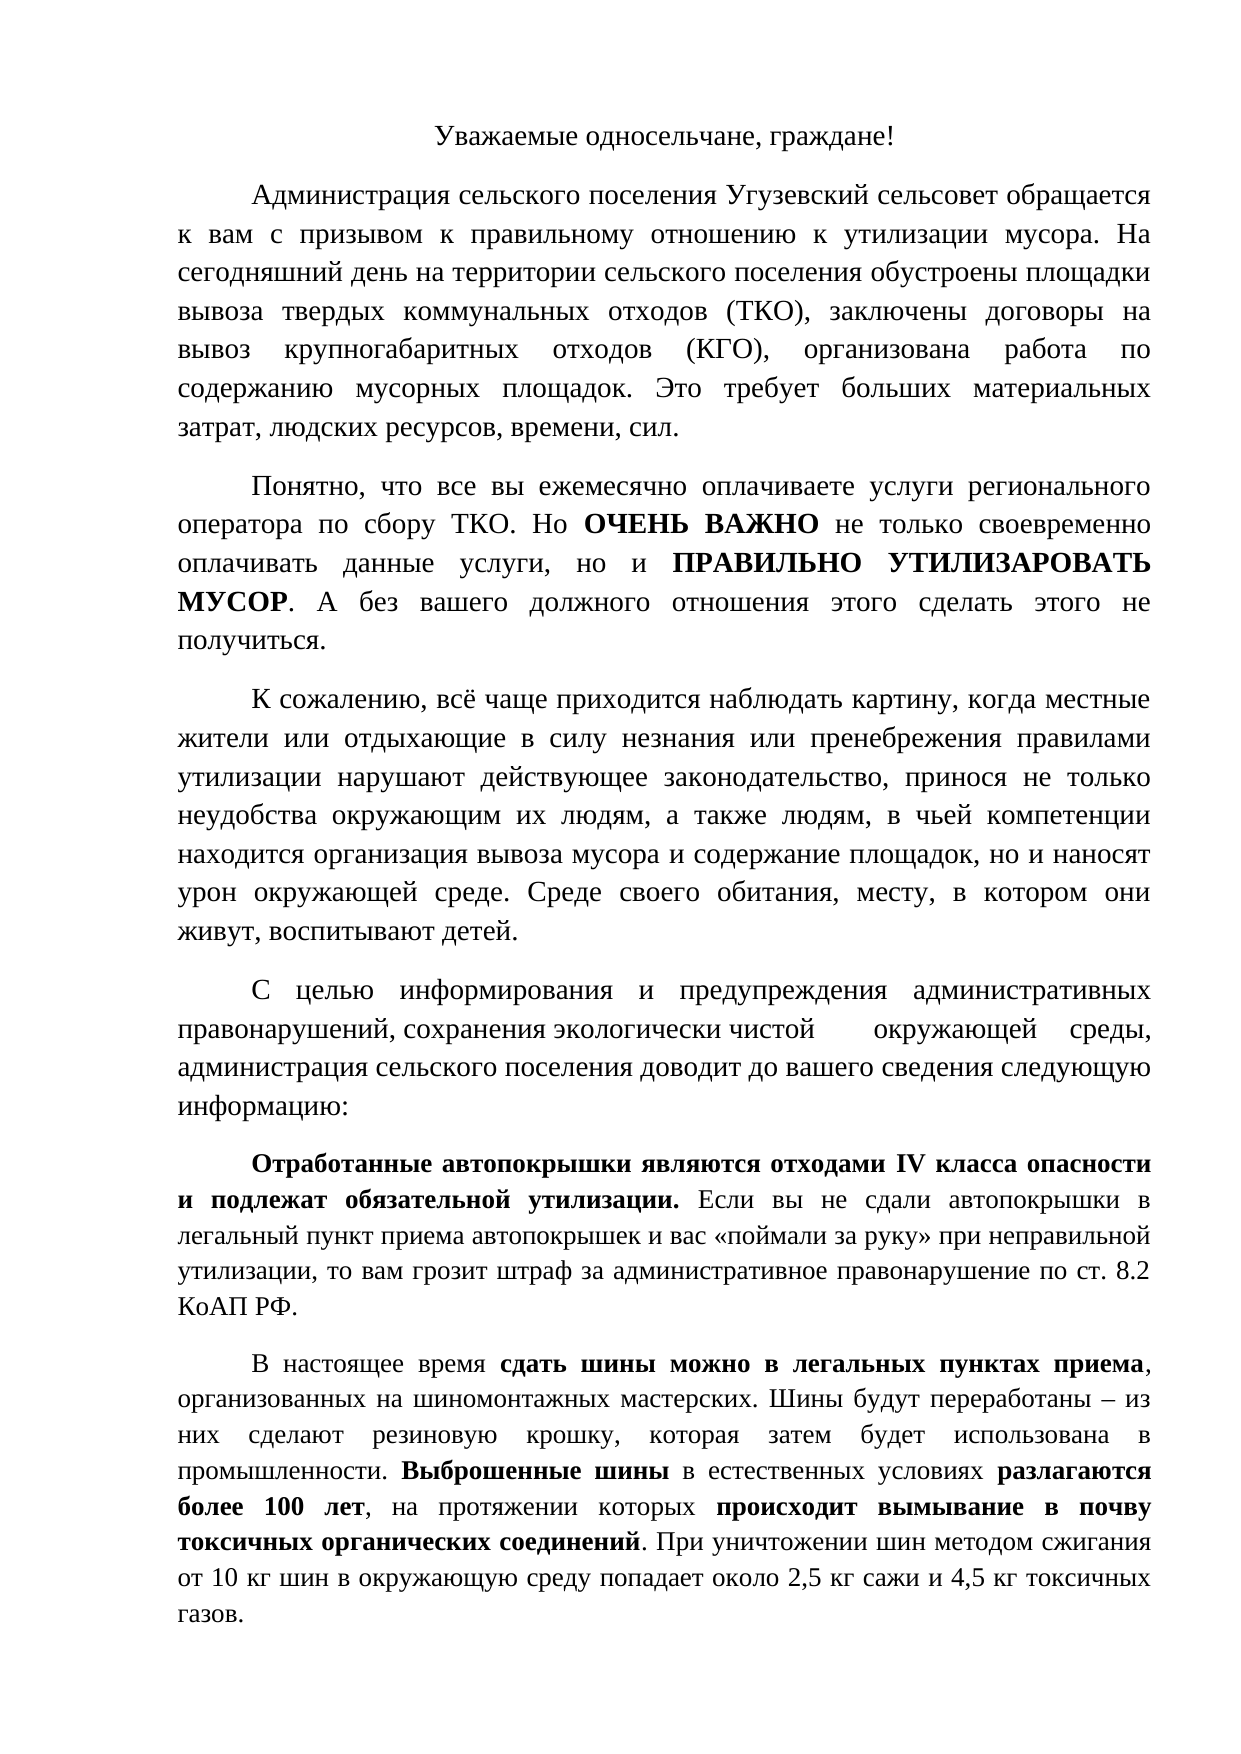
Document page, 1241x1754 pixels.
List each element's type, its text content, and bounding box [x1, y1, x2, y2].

text В настоящее время сдать шины можно в легальных пунктах приема, организованных на шиномонтажных мастерских. Шины будут переработаны – из них сделают резиновую крошку, которая затем будет использована в промышленности. Выброшенные шины в естественных условиях разлагаются более 100 лет, на протяжении которых происходит вымывание в почву токсичных органических соединений. При уничтожении шин методом сжигания от 10 кг шин в окружающую среду попадает около 2,5 кг сажи и 4,5 кг токсичных газов. [177, 1347, 1152, 1628]
text Понятно, что все вы ежемесячно оплачиваете услуги регионального оператора по сбору ТКО. Но ОЧЕНЬ ВАЖНО не только своевременно оплачивать данные услуги, но и ПРАВИЛЬНО УТИЛИЗАРОВАТЬ МУСОР. А без вашего должного отношения этого сделать этого не получиться. [177, 468, 1152, 656]
text Отработанные автопокрышки являются отходами IV класса опасности и подлежат обязательной утилизации. Если вы не сдали автопокрышки в легальный пункт приема автопокрышек и вас «поймали за руку» при неправильной утилизации, то вам грозит штраф за административное правонарушение по ст. 8.2 КоАП РФ. [177, 1147, 1152, 1321]
text Уважаемые односельчане, граждане! [177, 118, 1152, 152]
text К сожалению, всё чаще приходится наблюдать картину, когда местные жители или отдыхающие в силу незнания или пренебрежения правилами утилизации нарушают действующее законодательство, принося не только неудобства окружающим их людям, а также людям, в чьей компетенции находится организация вывоза мусора и содержание площадок, но и наносят урон окружающей среде. Среде своего обитания, месту, в котором они живут, воспитывают детей. [177, 682, 1152, 946]
text С целью информирования и предупреждения административных правонарушений, сохранения экологически чистой окружающей среды, администрация сельского поселения доводит до вашего сведения следующую информацию: [177, 972, 1152, 1121]
text Администрация сельского поселения Угузевский сельсовет обращается к вам с призывом к правильному отношению к утилизации мусора. На сегодняшний день на территории сельского поселения обустроены площадки вывоза твердых коммунальных отходов (ТКО), заключены договоры на вывоз крупногабаритных отходов (КГО), организована работа по содержанию мусорных площадок. Это требует больших материальных затрат, людских ресурсов, времени, сил. [177, 177, 1152, 442]
